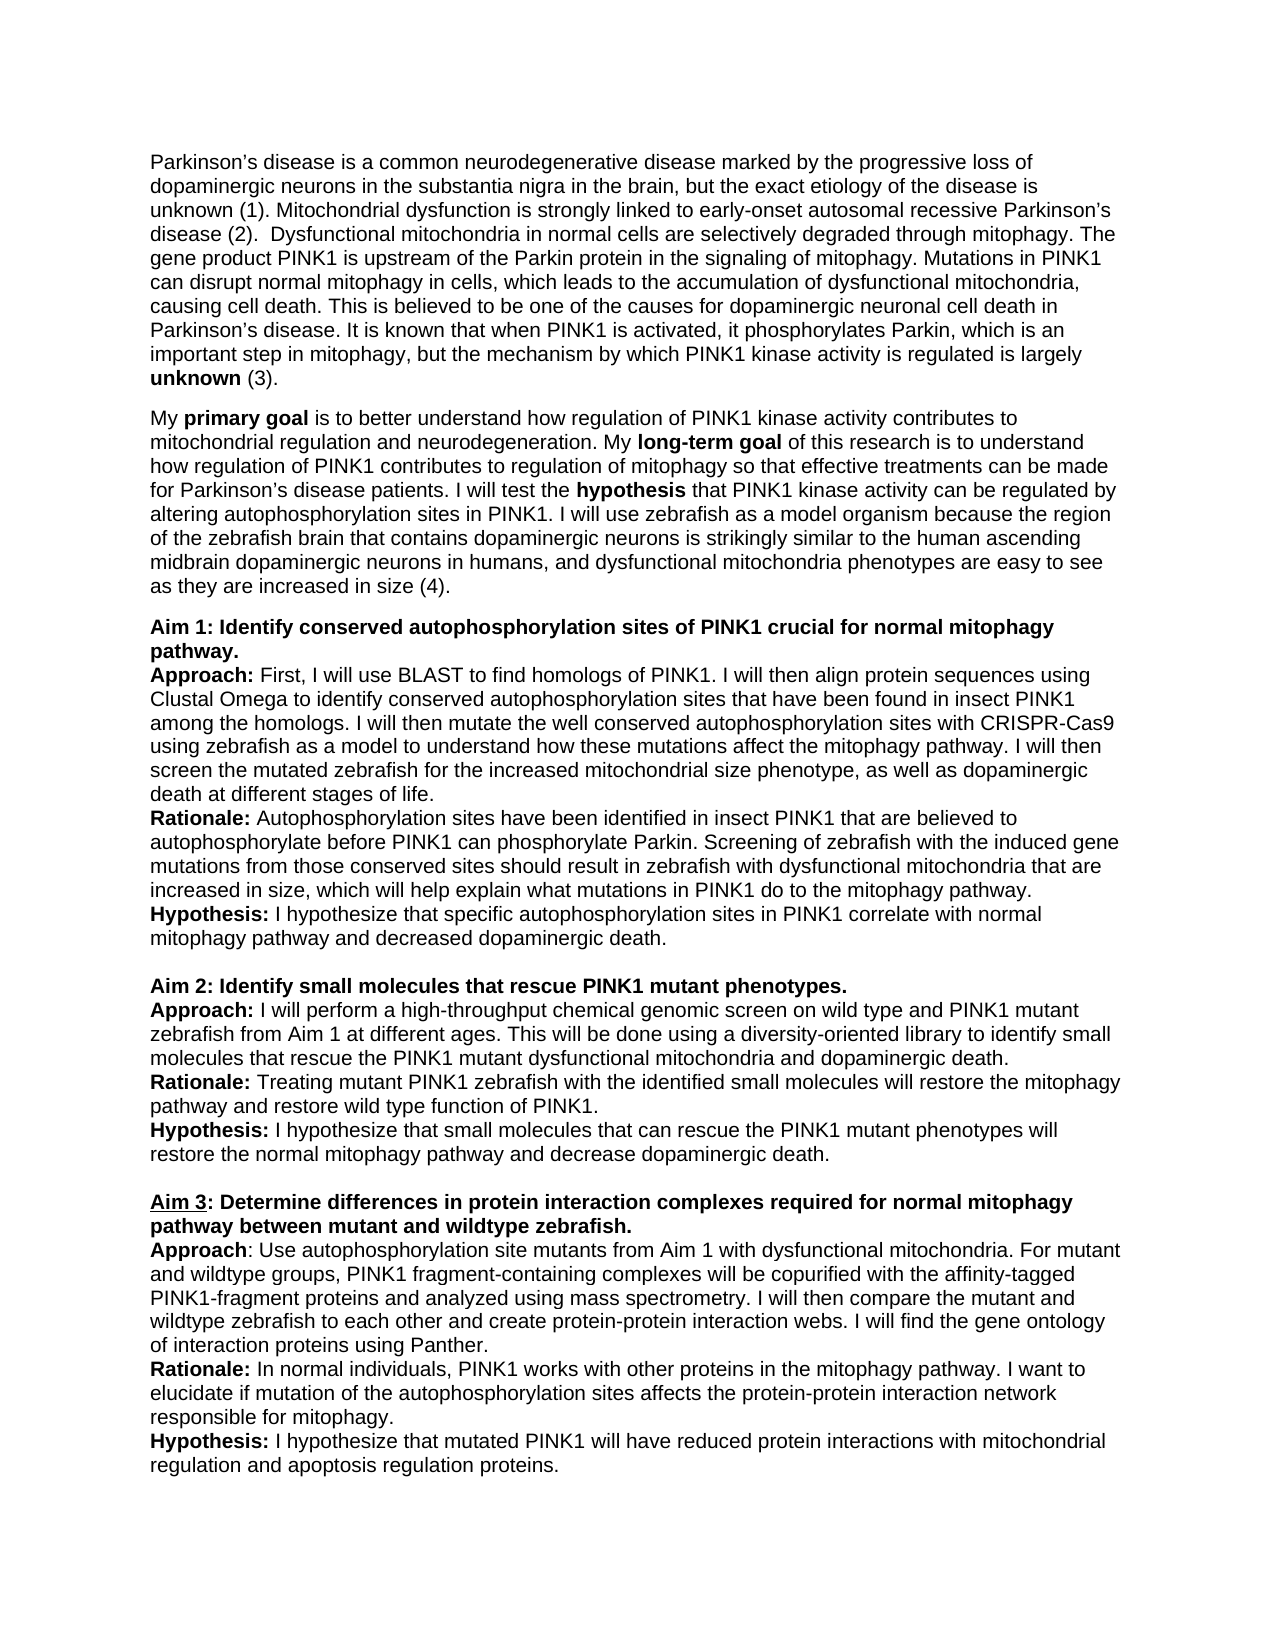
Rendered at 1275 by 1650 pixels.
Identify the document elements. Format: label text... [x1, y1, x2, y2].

text Rationale: ​In normal individuals, PINK1 works with other proteins in the mitophagy pathway. I want to elucidate if mutation of the autophosphorylation sites affects the protein-protein interaction network responsible for mitophagy. Hypothesis: I hypothesize that mutated PINK1 will have reduced protein interactions with mitochondrial regulation and apoptosis regulation proteins. [400, 1357, 1125, 1477]
text Aim 3: Determine differences in protein interaction complexes required for normal mitophagy pathway between mutant and wildtype zebrafish. Approach: Use autophosphorylation site mutants from Aim 1 with dysfunctional mitochondria. For mutant and wildtype groups, PINK1 fragment-containing complexes will be copurified with the affinity-tagged PINK1-fragment proteins and analyzed using mass spectrometry. I will then compare the mutant and wildtype zebrafish to each other and create protein-protein interaction webs. I will find the gene ontology of interaction proteins using Panther. [150, 1189, 1125, 1357]
text My primary goal is to better understand how regulation of PINK1 kinase activity contributes to mitochondrial regulation and neurodegeneration. My long-term goal of this research is to understand how regulation of PINK1 contributes to regulation of mitophagy so that effective treatments can be made for Parkinson’s disease patients. I will test the hypothesis that PINK1 kinase activity can be regulated by altering autophosphorylation sites in PINK1. I will use zebrafish as a model organism because the region of the zebrafish brain that contains dopaminergic neurons is strikingly similar to the human ascending midbrain dopaminergic neurons in humans, and dysfunctional mitochondria phenotypes are easy to see as they are increased in size (4). [150, 406, 1125, 598]
text Aim 1: Identify conserved autophosphorylation sites of PINK1 crucial for normal mitophagy pathway. [150, 614, 1125, 662]
text Parkinson’s disease is a common neurodegenerative disease marked by the progressive loss of dopaminergic neurons in the substantia nigra in the brain, but the exact etiology of the disease is unknown (1). Mitochondrial dysfunction is strongly linked to early-onset autosomal recessive Parkinson’s disease (2). Dysfunctional mitochondria in normal cells are selectively degraded through mitophagy. The gene product PINK1 is upstream of the Parkin protein in the signaling of mitophagy. Mutations in PINK1 can disrupt normal mitophagy in cells, which leads to the accumulation of dysfunctional mitochondria, causing cell death. This is believed to be one of the causes for dopaminergic neuronal cell death in Parkinson’s disease. It is known that when PINK1 is activated, it phosphorylates Parkin, which is an important step in mitophagy, but the mechanism by which PINK1 kinase activity is regulated is largely unknown (3). [150, 150, 1125, 389]
text Rationale: Autophosphorylation sites have been identified in insect PINK1 that are believed to autophosphorylate before PINK1 can phosphorylate Parkin. Screening of zebrafish with the induced gene mutations from those conserved sites should result in zebrafish with dysfunctional mitochondria that are increased in size, which will help explain what mutations in PINK1 do to the mitophagy pathway. [150, 806, 1125, 902]
text Hypothesis: I hypothesize that small molecules that can rescue the PINK1 mutant phenotypes will restore the normal mitophagy pathway and decrease dopaminergic death. [150, 1118, 1125, 1166]
text Approach: I will perform a high-throughput chemical genomic screen on wild type and PINK1 mutant zebrafish from Aim 1 at different ages. This will be done using a diversity-oriented library to identify small molecules that rescue the PINK1 mutant dysfunctional mitochondria and dopaminergic death. [150, 998, 1125, 1070]
text Rationale: Treating mutant PINK1 zebrafish with the identified small molecules will restore the mitophagy pathway and restore wild type function of PINK1. [150, 1070, 1125, 1118]
text Approach: First, I will use BLAST to find homologs of PINK1. I will then align protein sequences using Clustal Omega to identify conserved autophosphorylation sites that have been found in insect PINK1 among the homologs. I will then mutate the well conserved autophosphorylation sites with CRISPR-Cas9 using zebrafish as a model to understand how these mutations affect the mitophagy pathway. I will then screen the mutated zebrafish for the increased mitochondrial size phenotype, as well as dopaminergic death at different stages of life. [150, 662, 1125, 806]
text Hypothesis: I hypothesize that specific autophosphorylation sites in PINK1 correlate with normal mitophagy pathway and decreased dopaminergic death. [150, 902, 1125, 950]
text Aim 2: Identify small molecules that rescue PINK1 mutant phenotypes. [150, 974, 1125, 998]
